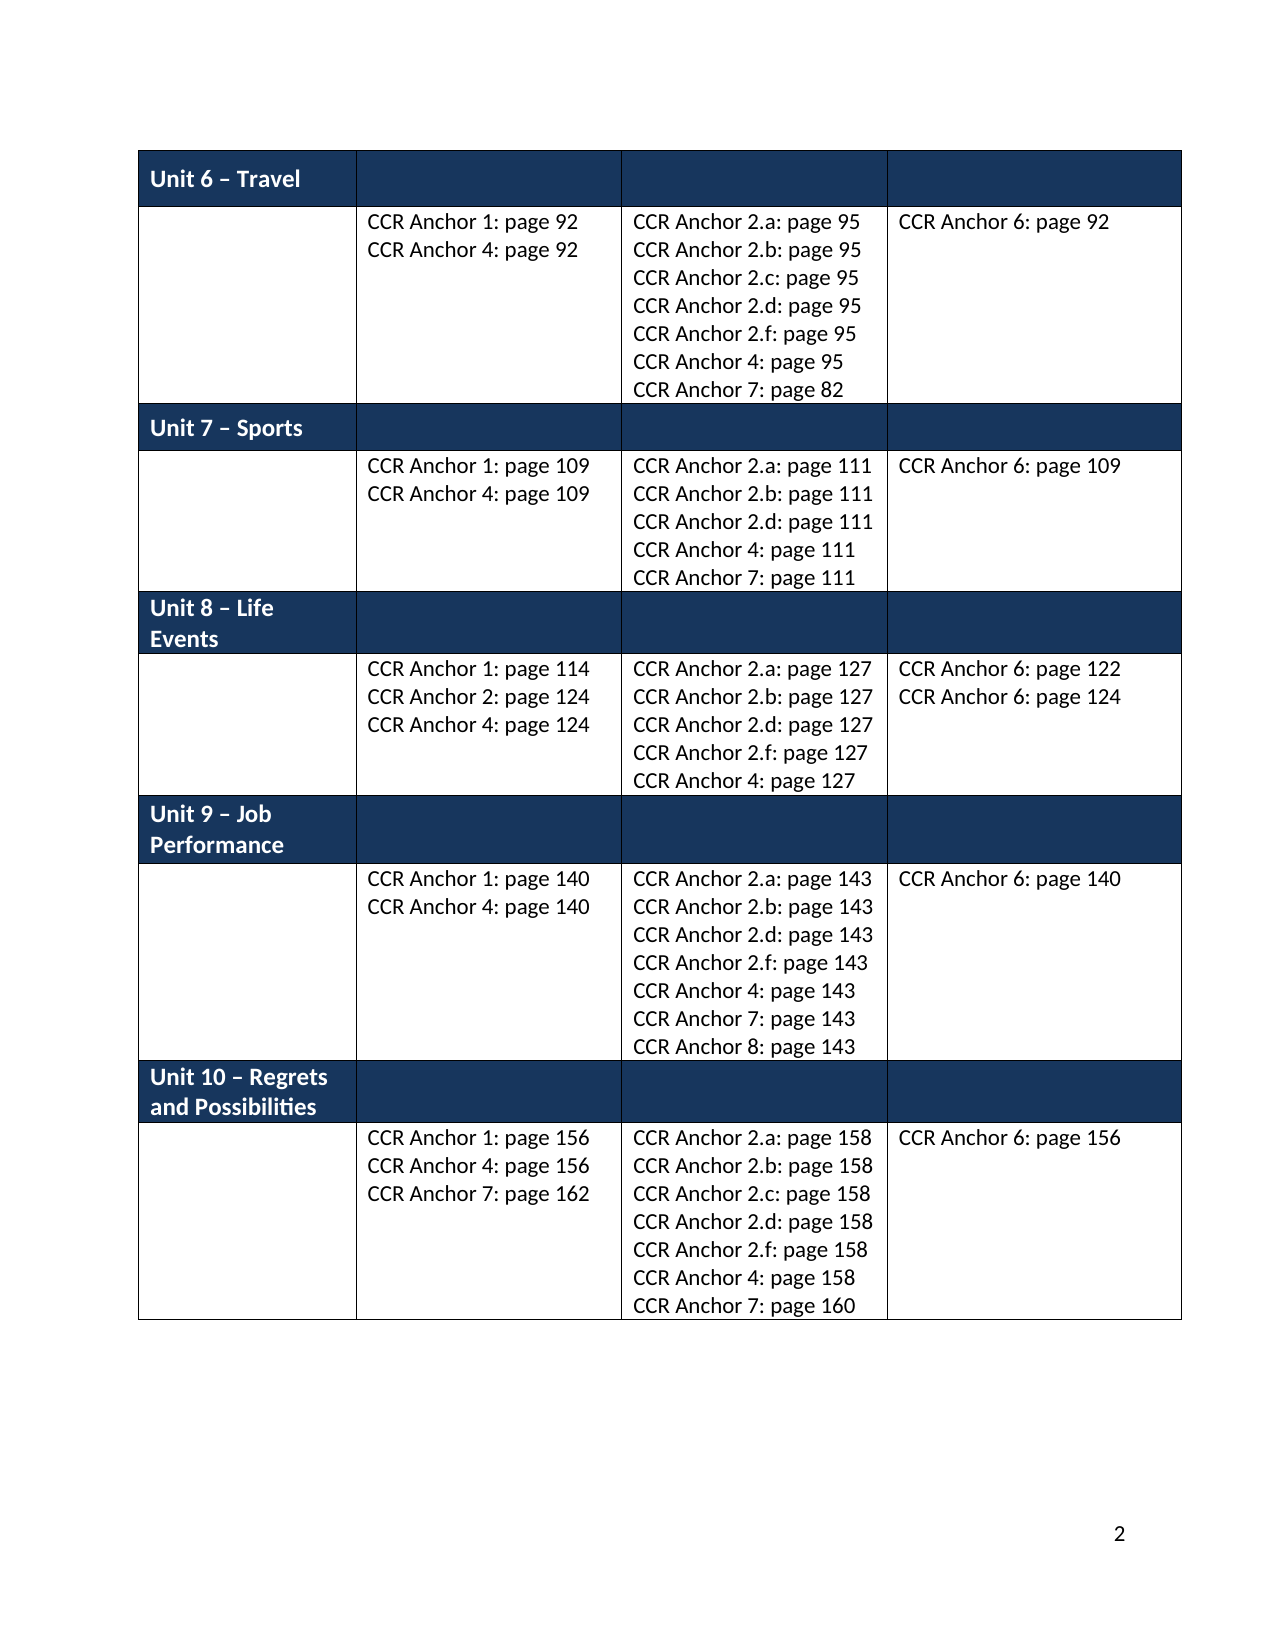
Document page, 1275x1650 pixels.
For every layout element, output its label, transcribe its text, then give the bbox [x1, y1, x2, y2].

table_cell CCR Anchor 2.a: page 143 CCR Anchor 2.b: page 143 CCR Anchor 2.d: page 143 CCR Anchor 2.f: page 143 CCR Anchor 4: page 143 CCR Anchor 7: page 143 CCR Anchor 8: page 143 [622, 864, 887, 1060]
table_cell [139, 864, 356, 1060]
table_cell [622, 404, 887, 450]
table_cell Unit 8 – Life Events [139, 592, 356, 653]
table_cell [357, 1061, 621, 1122]
table_cell CCR Anchor 1: page 156 CCR Anchor 4: page 156 CCR Anchor 7: page 162 [357, 1123, 621, 1319]
table_cell CCR Anchor 6: page 140 [888, 864, 1181, 1060]
table_cell [622, 1061, 887, 1122]
table_cell [888, 404, 1181, 450]
table_cell [139, 1123, 356, 1319]
table_cell CCR Anchor 2.a: page 158 CCR Anchor 2.b: page 158 CCR Anchor 2.c: page 158 CCR Anchor 2.d: page 158 CCR Anchor 2.f: page 158 CCR Anchor 4: page 158 CCR Anchor 7: page 160 [622, 1123, 887, 1319]
table_cell CCR Anchor 2.a: page 127 CCR Anchor 2.b: page 127 CCR Anchor 2.d: page 127 CCR Anchor 2.f: page 127 CCR Anchor 4: page 127 [622, 654, 887, 794]
table_cell CCR Anchor 6: page 92 [888, 207, 1181, 403]
table_cell [888, 592, 1181, 653]
table_header Unit 6 – Travel [139, 151, 356, 206]
table_cell CCR Anchor 1: page 114 CCR Anchor 2: page 124 CCR Anchor 4: page 124 [357, 654, 621, 794]
table_cell [622, 592, 887, 653]
table_header [357, 151, 621, 206]
table_cell CCR Anchor 6: page 122 CCR Anchor 6: page 124 [888, 654, 1181, 794]
table_cell [139, 654, 356, 794]
table_cell [357, 592, 621, 653]
table_cell [139, 451, 356, 591]
table_cell CCR Anchor 1: page 140 CCR Anchor 4: page 140 [357, 864, 621, 1060]
table_cell [888, 1061, 1181, 1122]
table_cell CCR Anchor 2.a: page 95 CCR Anchor 2.b: page 95 CCR Anchor 2.c: page 95 CCR Anchor 2.d: page 95 CCR Anchor 2.f: page 95 CCR Anchor 4: page 95 CCR Anchor 7: page 82 [622, 207, 887, 403]
table_cell Unit 10 – Regrets and Possibilities [139, 1061, 356, 1122]
table_cell [357, 404, 621, 450]
table_cell Unit 9 – Job Performance [139, 796, 356, 863]
table_cell [888, 796, 1181, 863]
table_cell [622, 796, 887, 863]
table_header [622, 151, 887, 206]
table_header [888, 151, 1181, 206]
table_cell [357, 796, 621, 863]
table_cell [139, 207, 356, 403]
table_cell CCR Anchor 6: page 156 [888, 1123, 1181, 1319]
table_cell CCR Anchor 1: page 92 CCR Anchor 4: page 92 [357, 207, 621, 403]
table_cell CCR Anchor 2.a: page 111 CCR Anchor 2.b: page 111 CCR Anchor 2.d: page 111 CCR Anchor 4: page 111 CCR Anchor 7: page 111 [622, 451, 887, 591]
table_cell CCR Anchor 1: page 109 CCR Anchor 4: page 109 [357, 451, 621, 591]
table_cell CCR Anchor 6: page 109 [888, 451, 1181, 591]
table_cell Unit 7 – Sports [139, 404, 356, 450]
